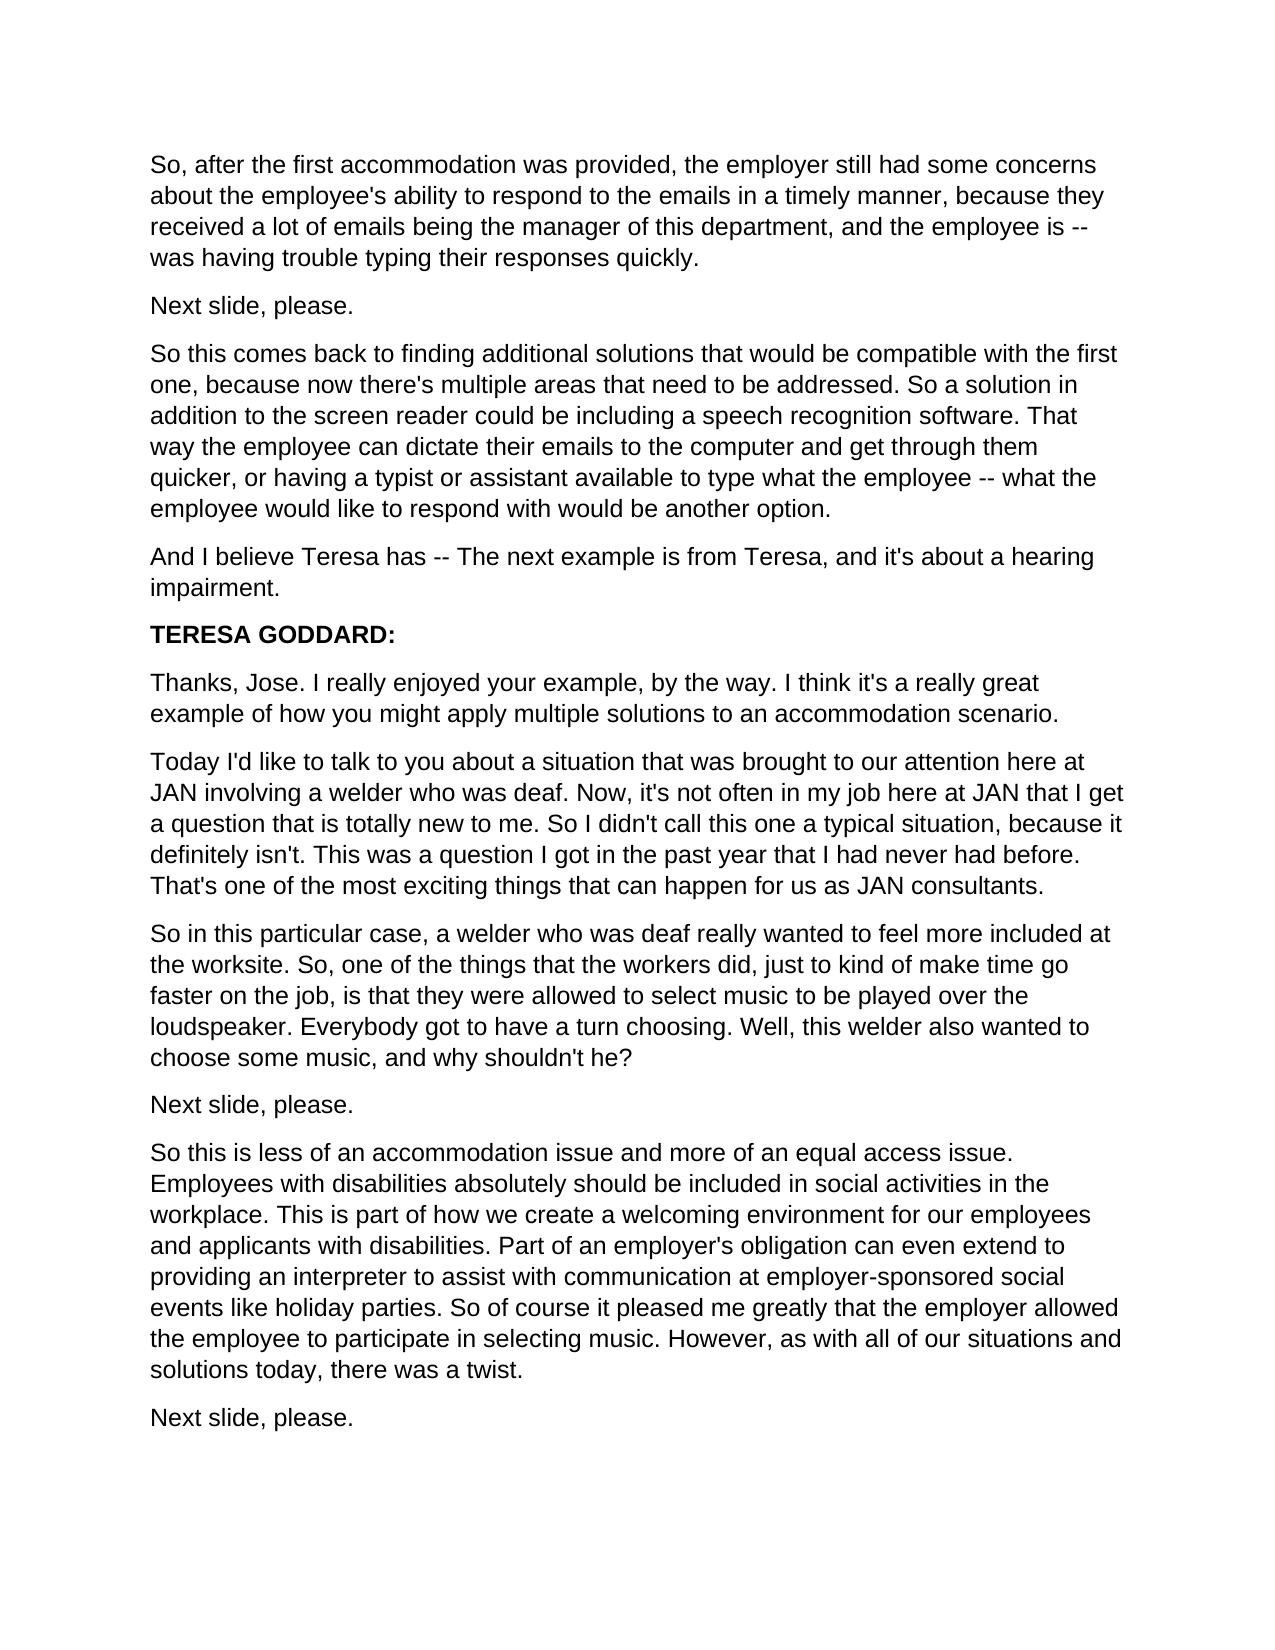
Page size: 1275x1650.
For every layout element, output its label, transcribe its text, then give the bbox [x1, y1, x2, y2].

text Thanks, Jose. I really enjoyed your example, by the way. I think it's a really great example of how you might apply multiple solutions to an accommodation scenario. [150, 668, 1125, 728]
text Next slide, please. [150, 291, 1125, 319]
text So, after the first accommodation was provided, the employer still had some concerns about the employee's ability to respond to the emails in a timely manner, because they received a lot of emails being the manager of this department, and the employee is -- was having trouble typing their responses quickly. [150, 150, 1125, 272]
text Today I'd like to talk to you about a situation that was brought to our attention here at JAN involving a welder who was deaf. Now, it's not often in my job here at JAN that I get a question that is totally new to me. So I didn't call this one a typical situation, because it definitely isn't. This was a question I got in the past year that I had never had before. That's one of the most exciting things that can happen for us as JAN consultants. [150, 747, 1125, 899]
text Next slide, please. [150, 1090, 1125, 1119]
text So this is less of an accommodation issue and more of an equal access issue. Employees with disabilities absolutely should be included in social activities in the workplace. This is part of how we create a welcoming environment for our employees and applicants with disabilities. Part of an employer's obligation can even extend to providing an interpreter to assist with communication at employer-sponsored social events like holiday parties. So of course it pleased me greatly that the employer allowed the employee to participate in selecting music. However, as with all of our situations and solutions today, there was a twist. [150, 1138, 1125, 1384]
text So this comes back to finding additional solutions that would be compatible with the first one, because now there's multiple areas that need to be addressed. So a solution in addition to the screen reader could be including a speech recognition software. That way the employee can dictate their emails to the computer and get through them quicker, or having a typist or assistant available to type what the employee -- what the employee would like to respond with would be another option. [150, 338, 1125, 522]
text So in this particular case, a welder who was deaf really wanted to feel more included at the worksite. So, one of the things that the workers did, just to kind of make time go faster on the job, is that they were allowed to select music to be played over the loudspeaker. Everybody got to have a turn choosing. Well, this welder also wanted to choose some music, and why shouldn't he? [150, 918, 1125, 1071]
text TERESA GODDARD: [150, 620, 1125, 649]
text Next slide, please. [150, 1403, 1125, 1432]
text And I believe Teresa has -- The next example is from Teresa, and it's about a hearing impairment. [150, 541, 1125, 601]
